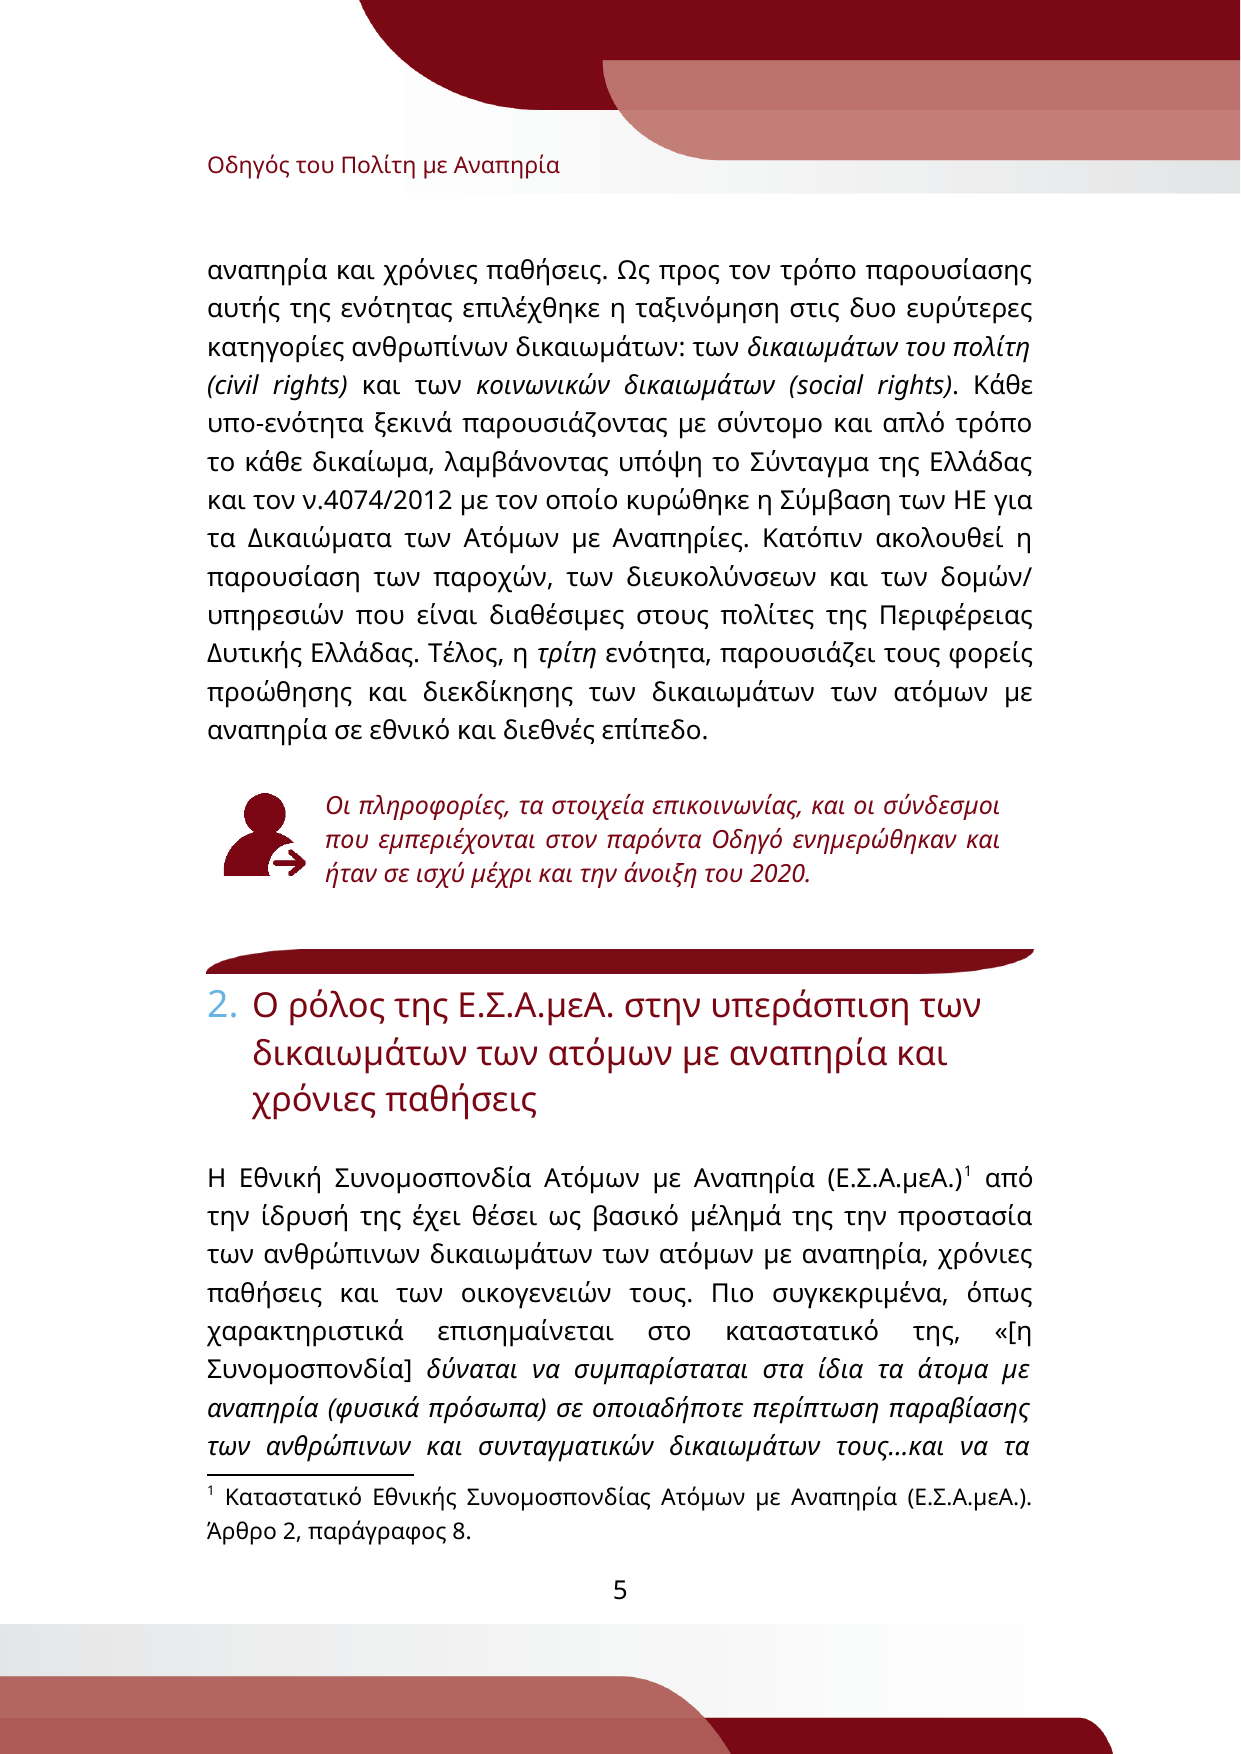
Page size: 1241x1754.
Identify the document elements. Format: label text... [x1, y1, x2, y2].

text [207, 252, 1033, 747]
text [207, 1159, 1033, 1463]
subtitle Ο ρόλος της Ε.Σ.Α.μεΑ. στην υπεράσπιση των δικαιωμάτων των ατόμων με αναπηρία και χρόνιες παθήσεις [207, 977, 1033, 1122]
text Οι πληροφορίες, τα στοιχεία επικοινωνίας, και οι σύνδεσμοι που εμπεριέχονται στον παρόντα Οδηγό ενημερώθηκαν και ήταν σε ισχύ μέχρι και την άνοιξη του 2020. [325, 787, 1004, 889]
picture [0, 0, 1241, 1754]
